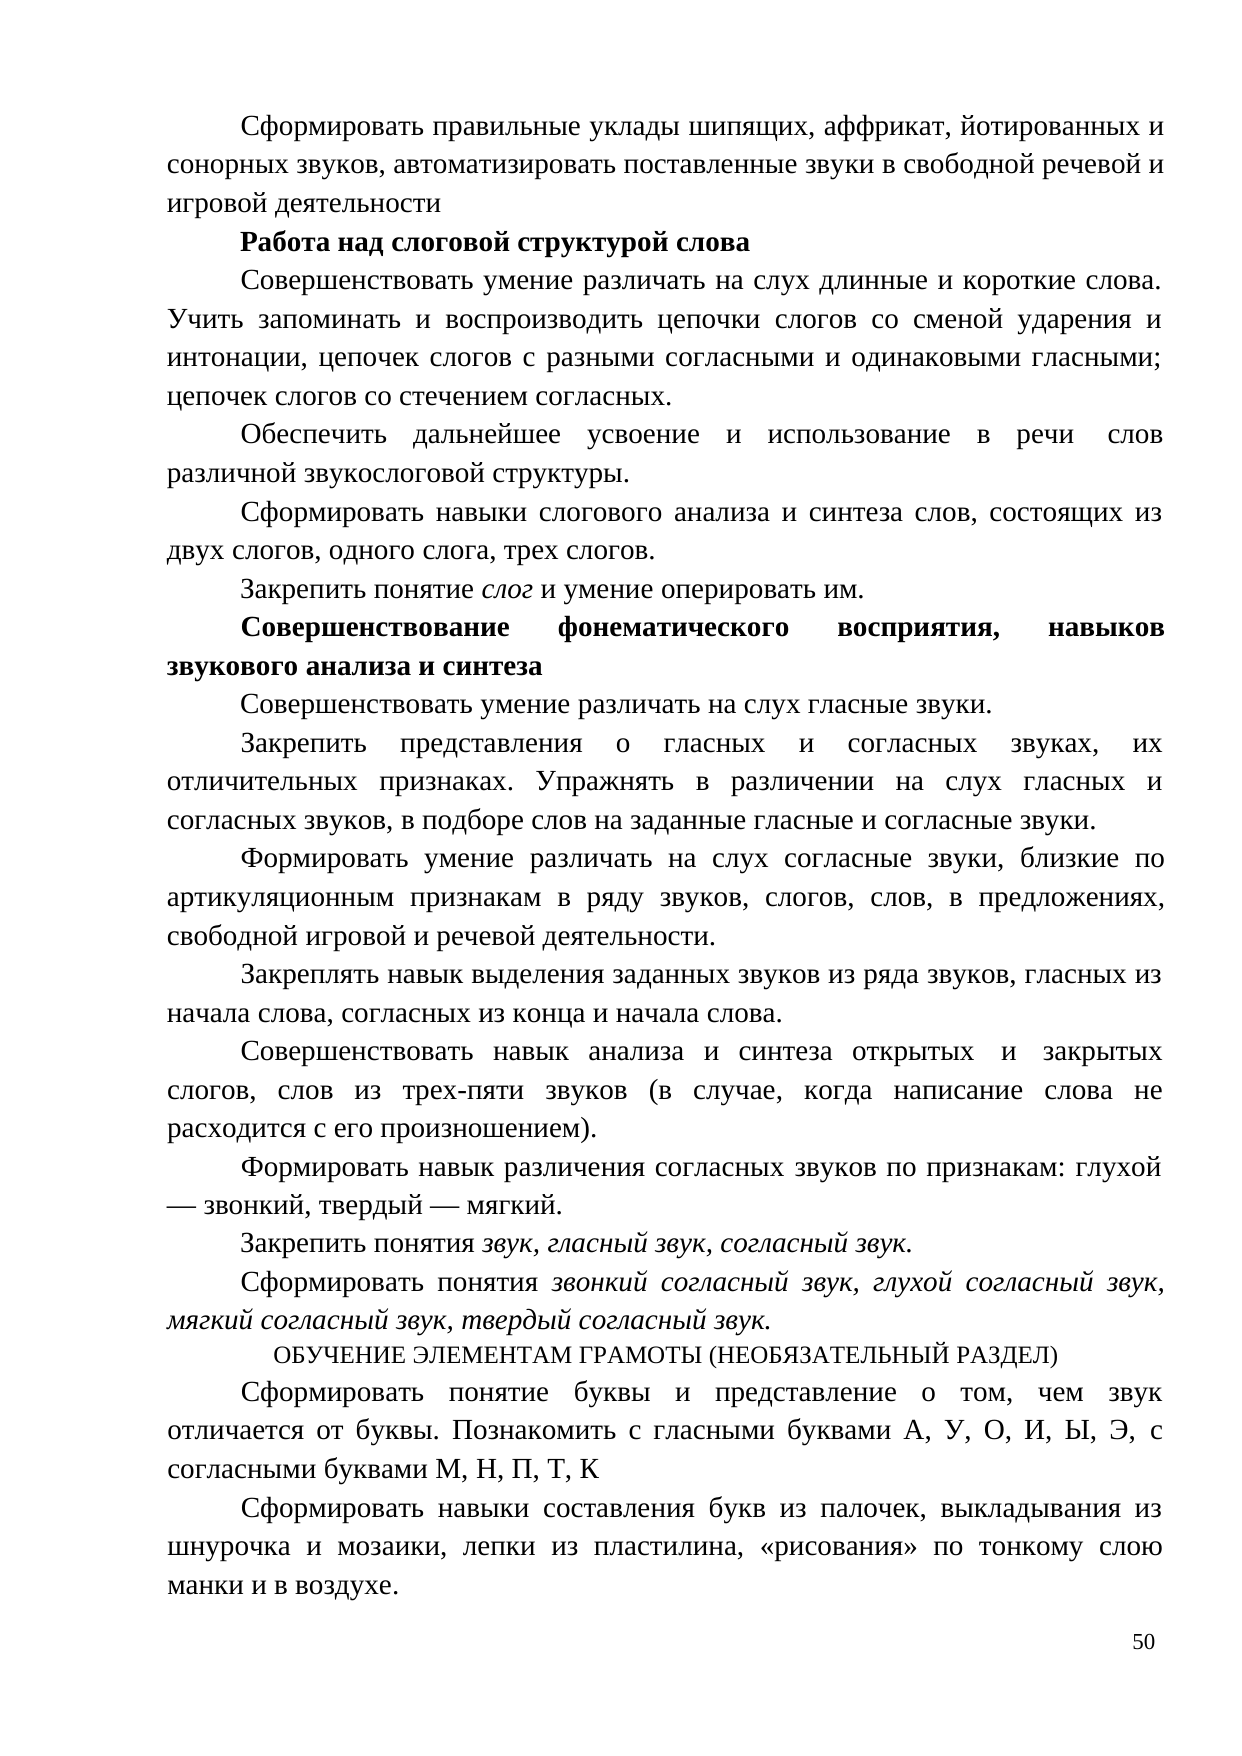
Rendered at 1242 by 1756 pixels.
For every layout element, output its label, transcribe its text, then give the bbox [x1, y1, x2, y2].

text Сформировать навыки слогового анализа и синтеза слов, состоящих из двух слогов, одного слога, трех слогов. [167, 494, 1163, 566]
text Совершенствовать умение различать на слух гласные звуки. [240, 686, 1219, 720]
text Обеспечить дальнейшее усвоение и использование в речи слов различной звукослоговой структуры. [167, 417, 1163, 489]
text Закрепить понятие слог и умение оперировать им. [240, 571, 1219, 604]
text Формировать навык различения согласных звуков по признакам: глухой [241, 1149, 1219, 1182]
text Сформировать понятия звонкий согласный звук, глухой согласный звук, мягкий согласный звук, твердый согласный звук. [167, 1264, 1165, 1336]
text Формировать умение различать на слух согласные звуки, близкие по артикуляционным признакам в ряду звуков, слогов, слов, в предложениях, свободной игровой и речевой деятельности. [167, 841, 1165, 951]
text Cформировать понятие буквы и представление о том, чем звук отличается от буквы. Познакомить с гласными буквами А, У, О, И, Ы, Э, с согласными буквами М, Н, П, Т, К [167, 1374, 1163, 1484]
list звонкий, твердый — мягкий. [167, 1187, 1219, 1220]
text Закрепить понятия звук, гласный звук, согласный звук. [240, 1225, 1219, 1259]
text Сформировать навыки составления букв из палочек, выкладывания из шнурочка и мозаики, лепки из пластилина, «рисования» по тонкому слою манки и в воздухе. [167, 1490, 1163, 1600]
text Сформировать правильные уклады шипящих, аффрикат, йотированных и сонорных звуков, автоматизировать поставленные звуки в свободной речевой и игровой деятельности [167, 108, 1165, 219]
subtitle Совершенствование фонематического восприятия, навыков звукового анализа и синтеза [167, 609, 1165, 681]
text Закреплять навык выделения заданных звуков из ряда звуков, гласных из начала слова, согласных из конца и начала слова. [167, 956, 1163, 1028]
text Закрепить представления о гласных и согласных звуках, их отличительных признаках. Упражнять в различении на слух гласных и согласных звуков, в подборе слов на заданные гласные и согласные звуки. [167, 725, 1163, 836]
subtitle Работа над слоговой структурой слова [240, 224, 1219, 257]
text Cовершенствовать умение различать на слух длинные и короткие слова. Учить запоминать и воспроизводить цепочки слогов со сменой ударения и интонации, цепочек слогов с разными согласными и одинаковыми гласными; цепочек слогов со стечением согласных. [167, 262, 1163, 411]
text Совершенствовать навык анализа и синтеза открытых и закрытых слогов, слов из трех-пяти звуков (в случае, когда написание слова не расходится с его произношением). [167, 1033, 1163, 1144]
text ОБУЧЕНИЕ ЭЛЕМЕНТАМ ГРАМОТЫ (НЕОБЯЗАТЕЛЬНЫЙ РАЗДЕЛ) [167, 1341, 1164, 1369]
